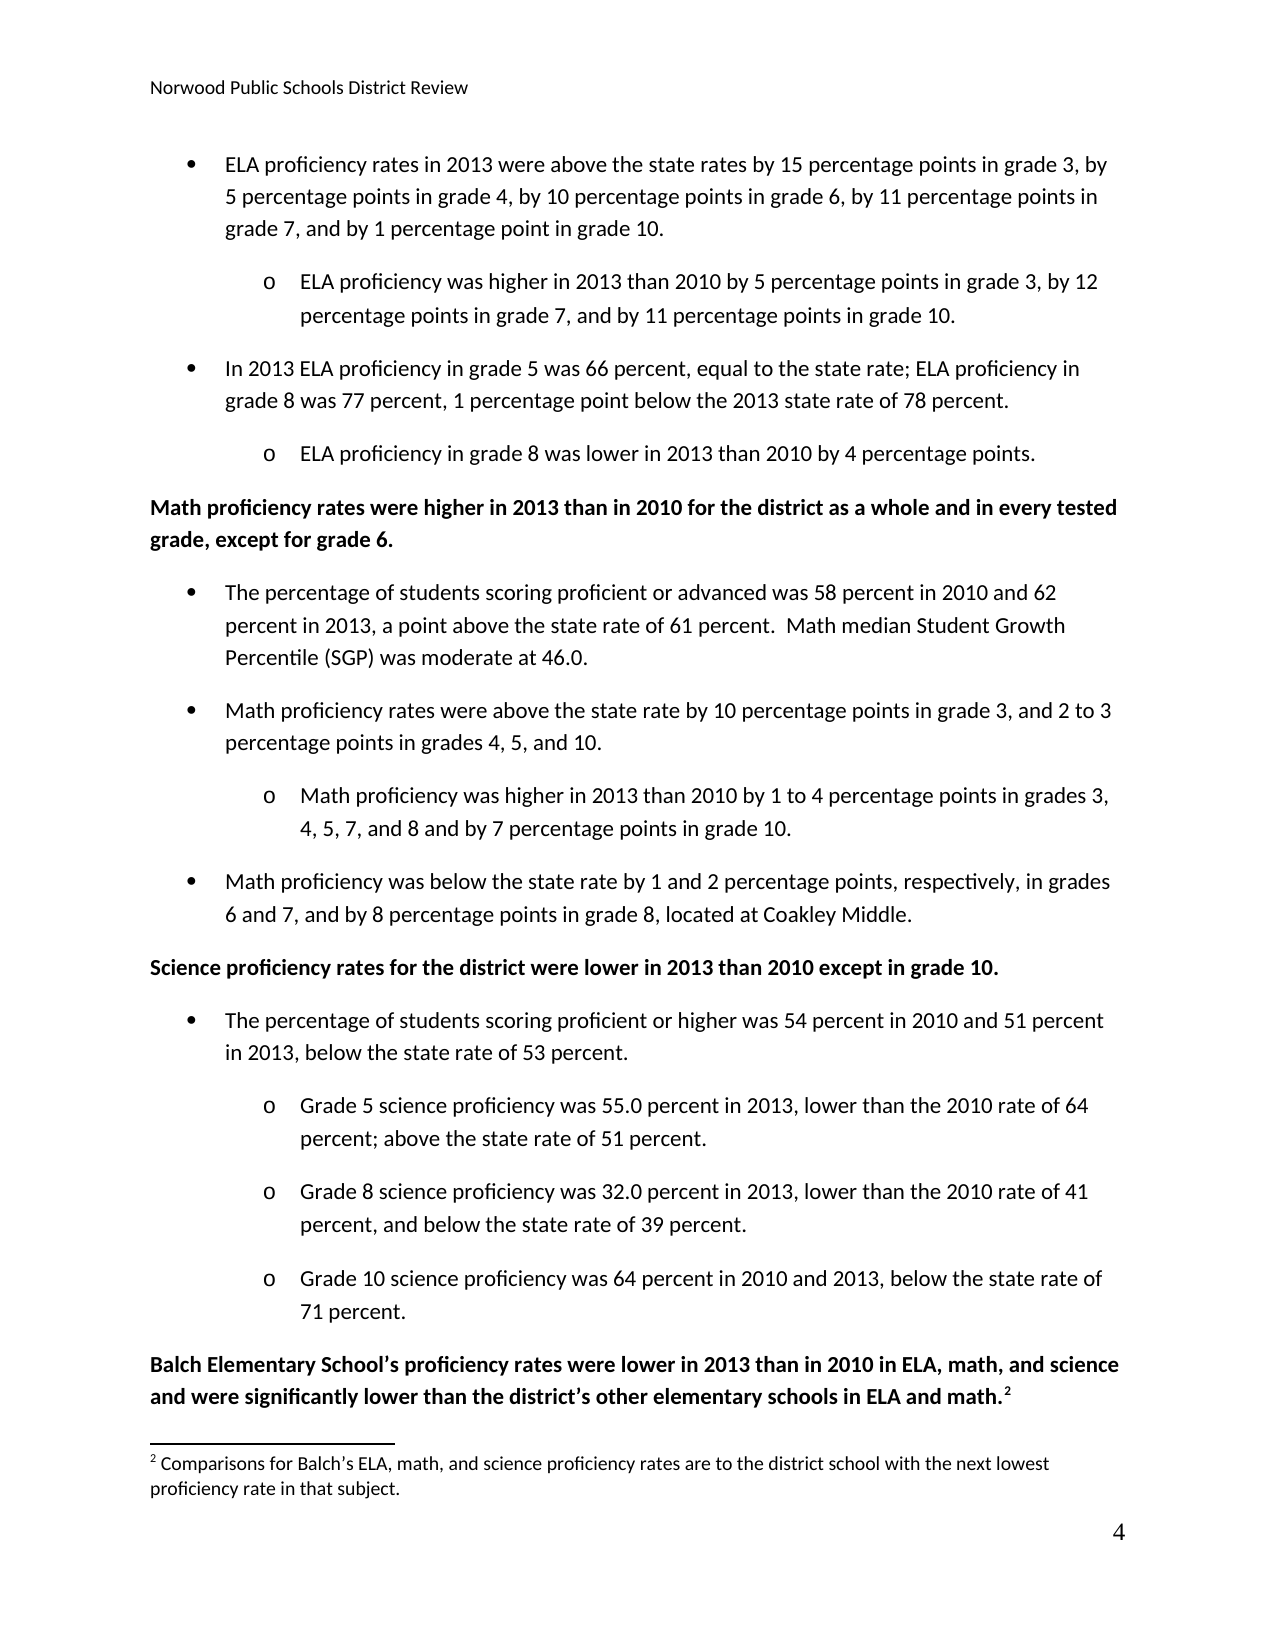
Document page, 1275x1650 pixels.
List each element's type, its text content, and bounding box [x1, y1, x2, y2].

list ELA proficiency in grade 8 was lower in 2013 than 2010 by 4 percentage points. [262, 439, 1125, 468]
list ELA proficiency was higher in 2013 than 2010 by 5 percentage points in grade 3, by 12 percentage points in grade 7, and by 11 percentage points in grade 10. [262, 267, 1125, 329]
text Balch Elementary School’s proficiency rates were lower in 2013 than in 2010 in ELA, math, and science and were significantly lower than the district’s other elementary schools in ELA and math. [150, 1350, 1125, 1410]
list Grade 5 science proficiency was 55.0 percent in 2013, lower than the 2010 rate of 64 percent; above the state rate of 51 percent. [262, 1091, 1125, 1152]
list Math proficiency rates were above the state rate by 10 percentage points in grade 3, and 2 to 3 percentage points in grades 4, 5, and 10. [187, 696, 1125, 756]
text Science proficiency rates for the district were lower in 2013 than 2010 except in grade 10. [150, 953, 1125, 981]
list Math proficiency was below the state rate by 1 and 2 percentage points, respectively, in grades 6 and 7, and by 8 percentage points in grade 8, located at Coakley Middle. [187, 867, 1125, 928]
list ELA proficiency rates in 2013 were above the state rates by 15 percentage points in grade 3, by 5 percentage points in grade 4, by 10 percentage points in grade 6, by 11 percentage points in grade 7, and by 1 percentage point in grade 10. [187, 150, 1125, 242]
list Grade 8 science proficiency was 32.0 percent in 2013, lower than the 2010 rate of 41 percent, and below the state rate of 39 percent. [262, 1177, 1125, 1239]
list Grade 10 science proficiency was 64 percent in 2010 and 2013, below the state rate of 71 percent. [262, 1264, 1125, 1325]
text Math proficiency rates were higher in 2013 than in 2010 for the district as a whole and in every tested grade, except for grade 6. [150, 493, 1125, 553]
list The percentage of students scoring proficient or higher was 54 percent in 2010 and 51 percent in 2013, below the state rate of 53 percent. [187, 1006, 1125, 1066]
list The percentage of students scoring proficient or advanced was 58 percent in 2010 and 62 percent in 2013, a point above the state rate of 61 percent. Math median Student Growth Percentile (SGP) was moderate at 46.0. [187, 578, 1125, 671]
list In 2013 ELA proficiency in grade 5 was 66 percent, equal to the state rate; ELA proficiency in grade 8 was 77 percent, 1 percentage point below the 2013 state rate of 78 percent. [187, 354, 1125, 414]
list Math proficiency was higher in 2013 than 2010 by 1 to 4 percentage points in grades 3, 4, 5, 7, and 8 and by 7 percentage points in grade 10. [262, 781, 1125, 842]
